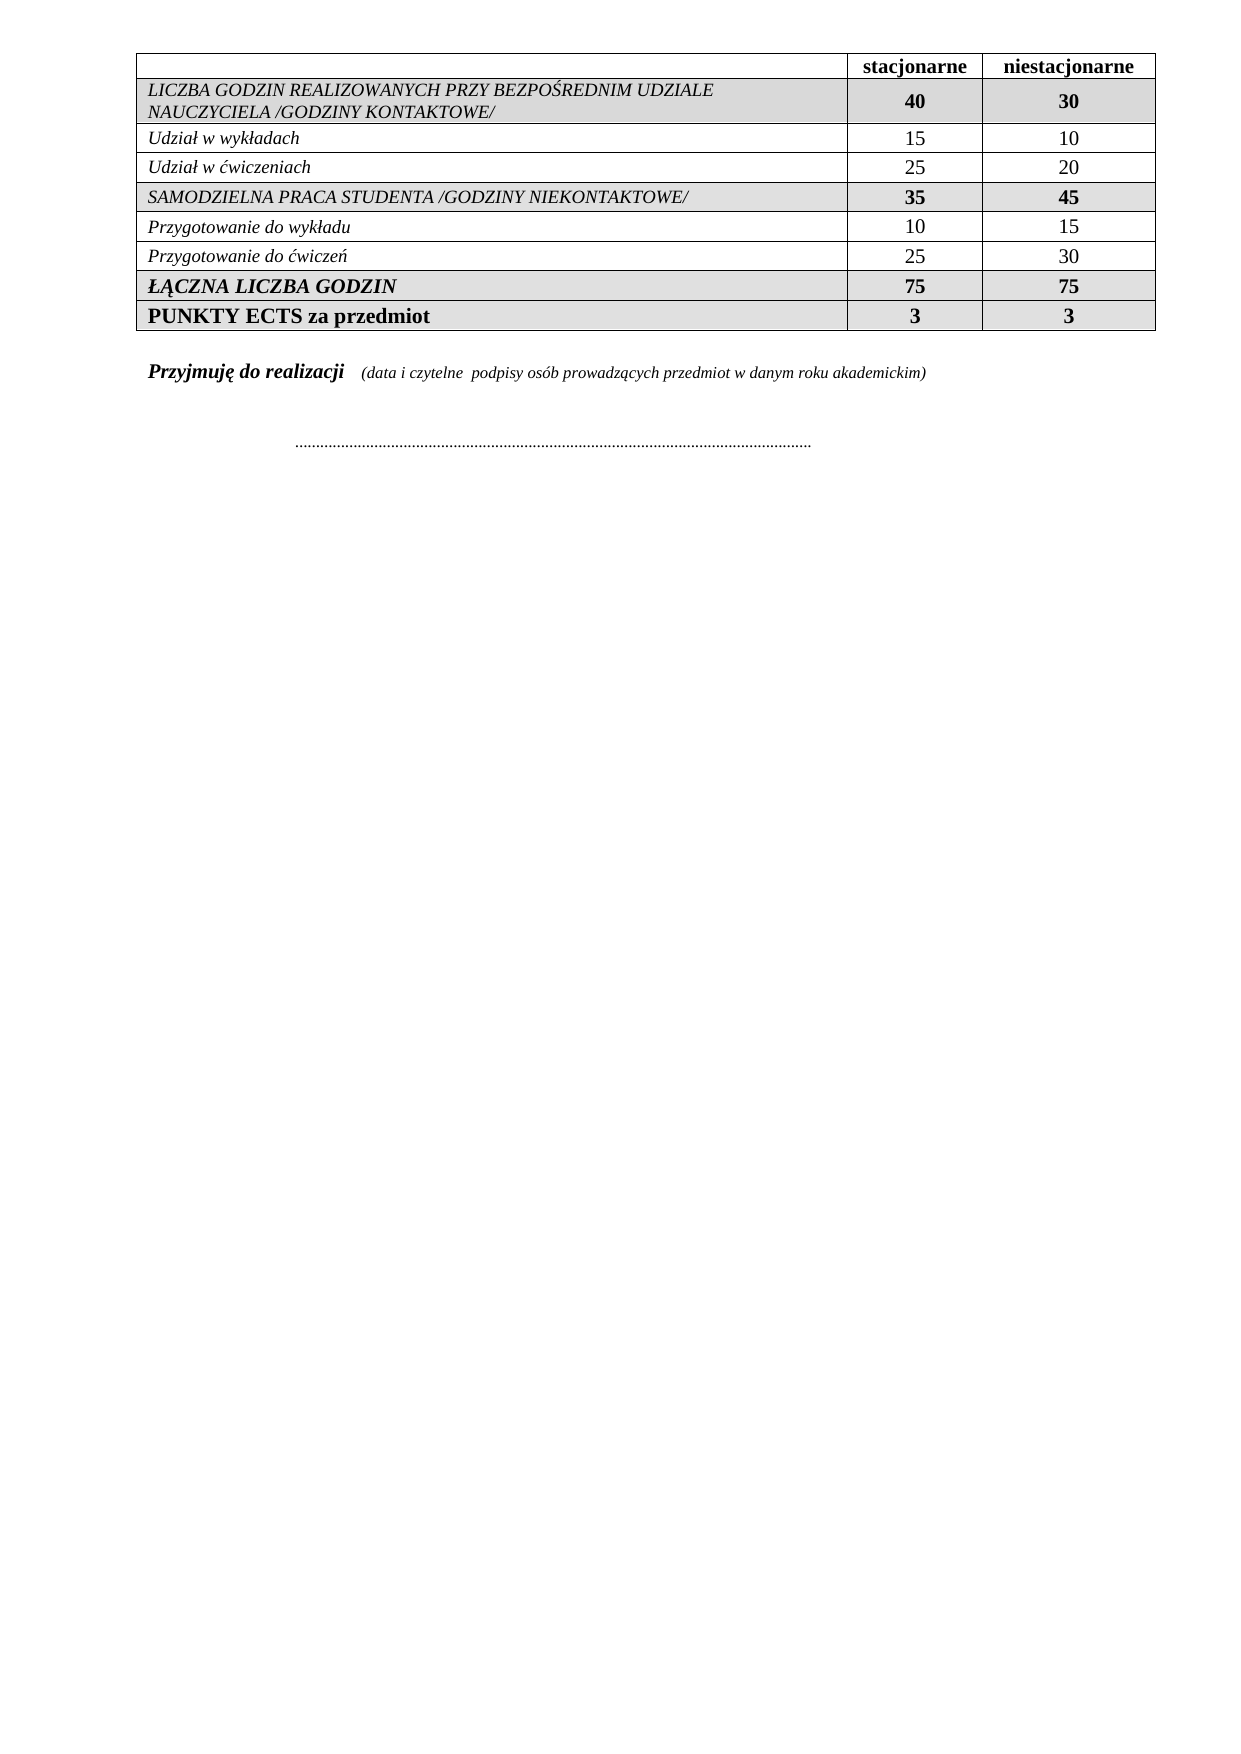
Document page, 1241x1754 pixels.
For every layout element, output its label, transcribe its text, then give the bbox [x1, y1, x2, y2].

table_cell 30 [983, 242, 1155, 270]
table_cell 3 [983, 301, 1155, 329]
table_cell 20 [983, 153, 1155, 182]
table_cell 25 [848, 242, 982, 270]
table_cell 10 [983, 124, 1155, 152]
table_cell PUNKTY ECTS za przedmiot [137, 301, 847, 329]
table_cell 30 [983, 79, 1155, 122]
table_cell Udział w ćwiczeniach [137, 153, 847, 182]
table_cell 40 [848, 79, 982, 122]
table_cell LICZBA GODZIN REALIZOWANYCH PRZY BEZPOŚREDNIM UDZIALE NAUCZYCIELA /GODZINY KONTAKTOWE/ [137, 79, 847, 122]
table_cell 15 [983, 212, 1155, 241]
table_cell Przygotowanie do wykładu [137, 212, 847, 241]
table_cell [983, 54, 1155, 78]
table_cell 25 [848, 153, 982, 182]
table_cell 35 [848, 183, 982, 211]
table_cell 3 [848, 301, 982, 329]
table_cell 75 [848, 271, 982, 300]
text ............................................................................................................................ [148, 431, 1185, 451]
table_cell 75 [983, 271, 1155, 300]
table_cell Przygotowanie do ćwiczeń [137, 242, 847, 270]
table_cell 15 [848, 124, 982, 152]
text Przyjmuję do realizacji (data i czytelne podpisy osób prowadzących przedmiot w danym roku akademickim) [148, 359, 1185, 383]
table_cell 10 [848, 212, 982, 241]
table_cell Studia stacjonarne [848, 54, 982, 78]
table_cell SAMODZIELNA PRACA STUDENTA /GODZINY NIEKONTAKTOWE/ [137, 183, 847, 211]
table_cell 45 [983, 183, 1155, 211]
table_cell ŁĄCZNA LICZBA GODZIN [137, 271, 847, 300]
table_cell Udział w wykładach [137, 124, 847, 152]
